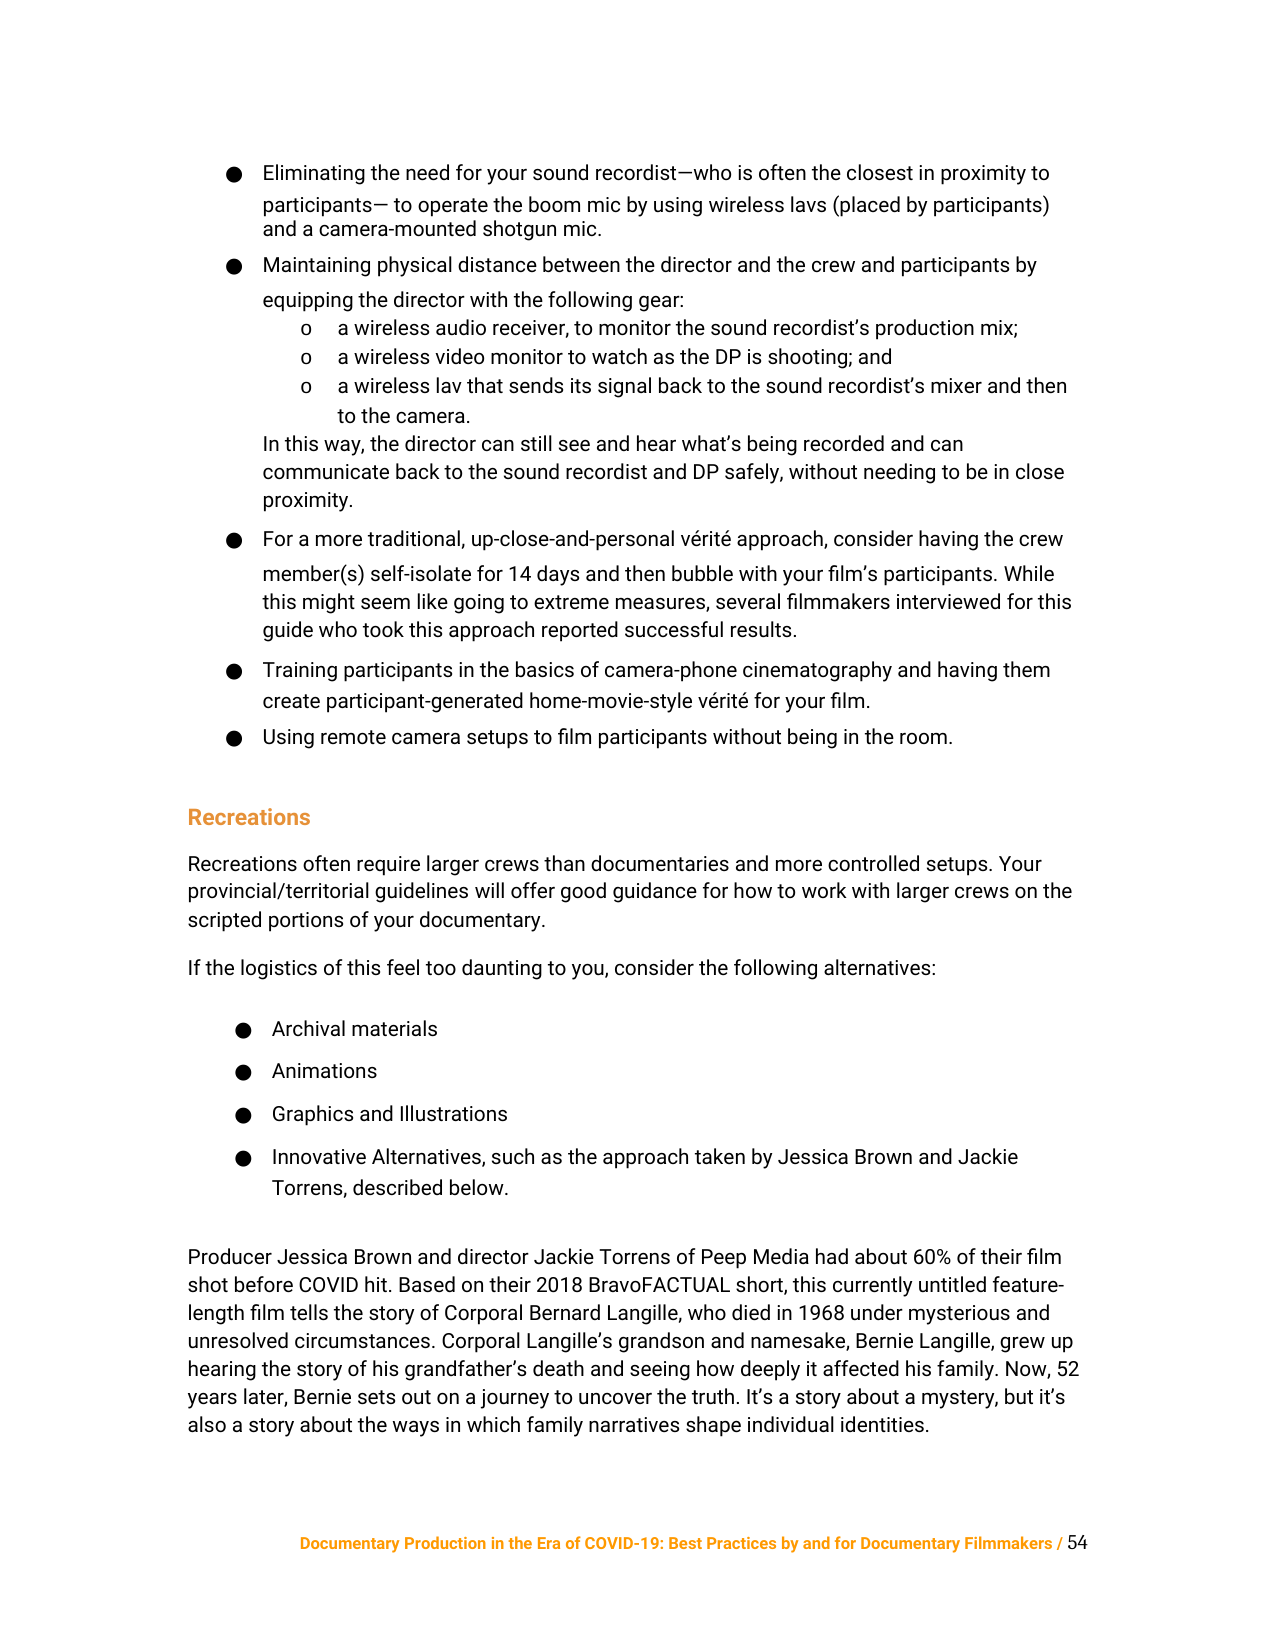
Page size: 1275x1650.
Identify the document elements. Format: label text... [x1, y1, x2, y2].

list Graphics and Illustrations [234, 1091, 1087, 1133]
list Archival materials [234, 1005, 1087, 1048]
list Animations [234, 1048, 1087, 1091]
list Eliminating the need for your sound recordist—who is often the closest in proximity to participants— to operate the boom mic by using wireless lavs (placed by participants) and a camera-mounted shotgun mic. [225, 150, 1087, 241]
text Recreations often require larger crews than documentaries and more controlled setups. Your provincial/territorial guidelines will offer good guidance for how to work with larger crews on the scripted portions of your documentary. [187, 852, 1087, 932]
list a wireless audio receiver, to monitor the sound recordist’s production mix; [300, 316, 1087, 341]
text Producer Jessica Brown and director Jackie Torrens of Peep Media had about 60% of their film shot before COVID hit. Based on their 2018 BravoFACTUAL short, this currently untitled feature-length film tells the story of Corporal Bernard Langille, who died in 1968 under mysterious and unresolved circumstances. Corporal Langille’s grandson and namesake, Bernie Langille, grew up hearing the story of his grandfather’s death and seeing how deeply it affected his family. Now, 52 years later, Bernie sets out on a journey to uncover the truth. It’s a story about a mystery, but it’s also a story about the ways in which family narratives shape individual identities. [187, 1245, 1087, 1438]
text In this way, the director can still see and hear what’s being recorded and can communicate back to the sound recordist and DP safely, without needing to be in close proximity. [262, 432, 1087, 512]
list Using remote camera setups to film participants without being in the room. [225, 713, 1087, 756]
list a wireless lav that sends its signal back to the sound recordist’s mixer and then to the camera. [300, 374, 1087, 428]
list Maintaining physical distance between the director and the crew and participants by equipping the director with the following gear: [225, 241, 1087, 312]
list For a more traditional, up-close-and-personal vérité approach, consider having the crew member(s) self-isolate for 14 days and then bubble with your film’s participants. While this might seem like going to extreme measures, several filmmakers interviewed for this guide who took this approach reported successful results. [225, 516, 1087, 643]
list a wireless video monitor to watch as the DP is shooting; and [300, 345, 1087, 371]
subtitle Recreations [187, 777, 1087, 831]
text If the logistics of this feel too daunting to you, consider the following alternatives: [187, 956, 1087, 981]
list Training participants in the basics of camera-phone cinematography and having them create participant-generated home-movie-style vérité for your film. [225, 646, 1087, 713]
list Innovative Alternatives, such as the approach taken by Jessica Brown and Jackie Torrens, described below. [234, 1133, 1087, 1224]
